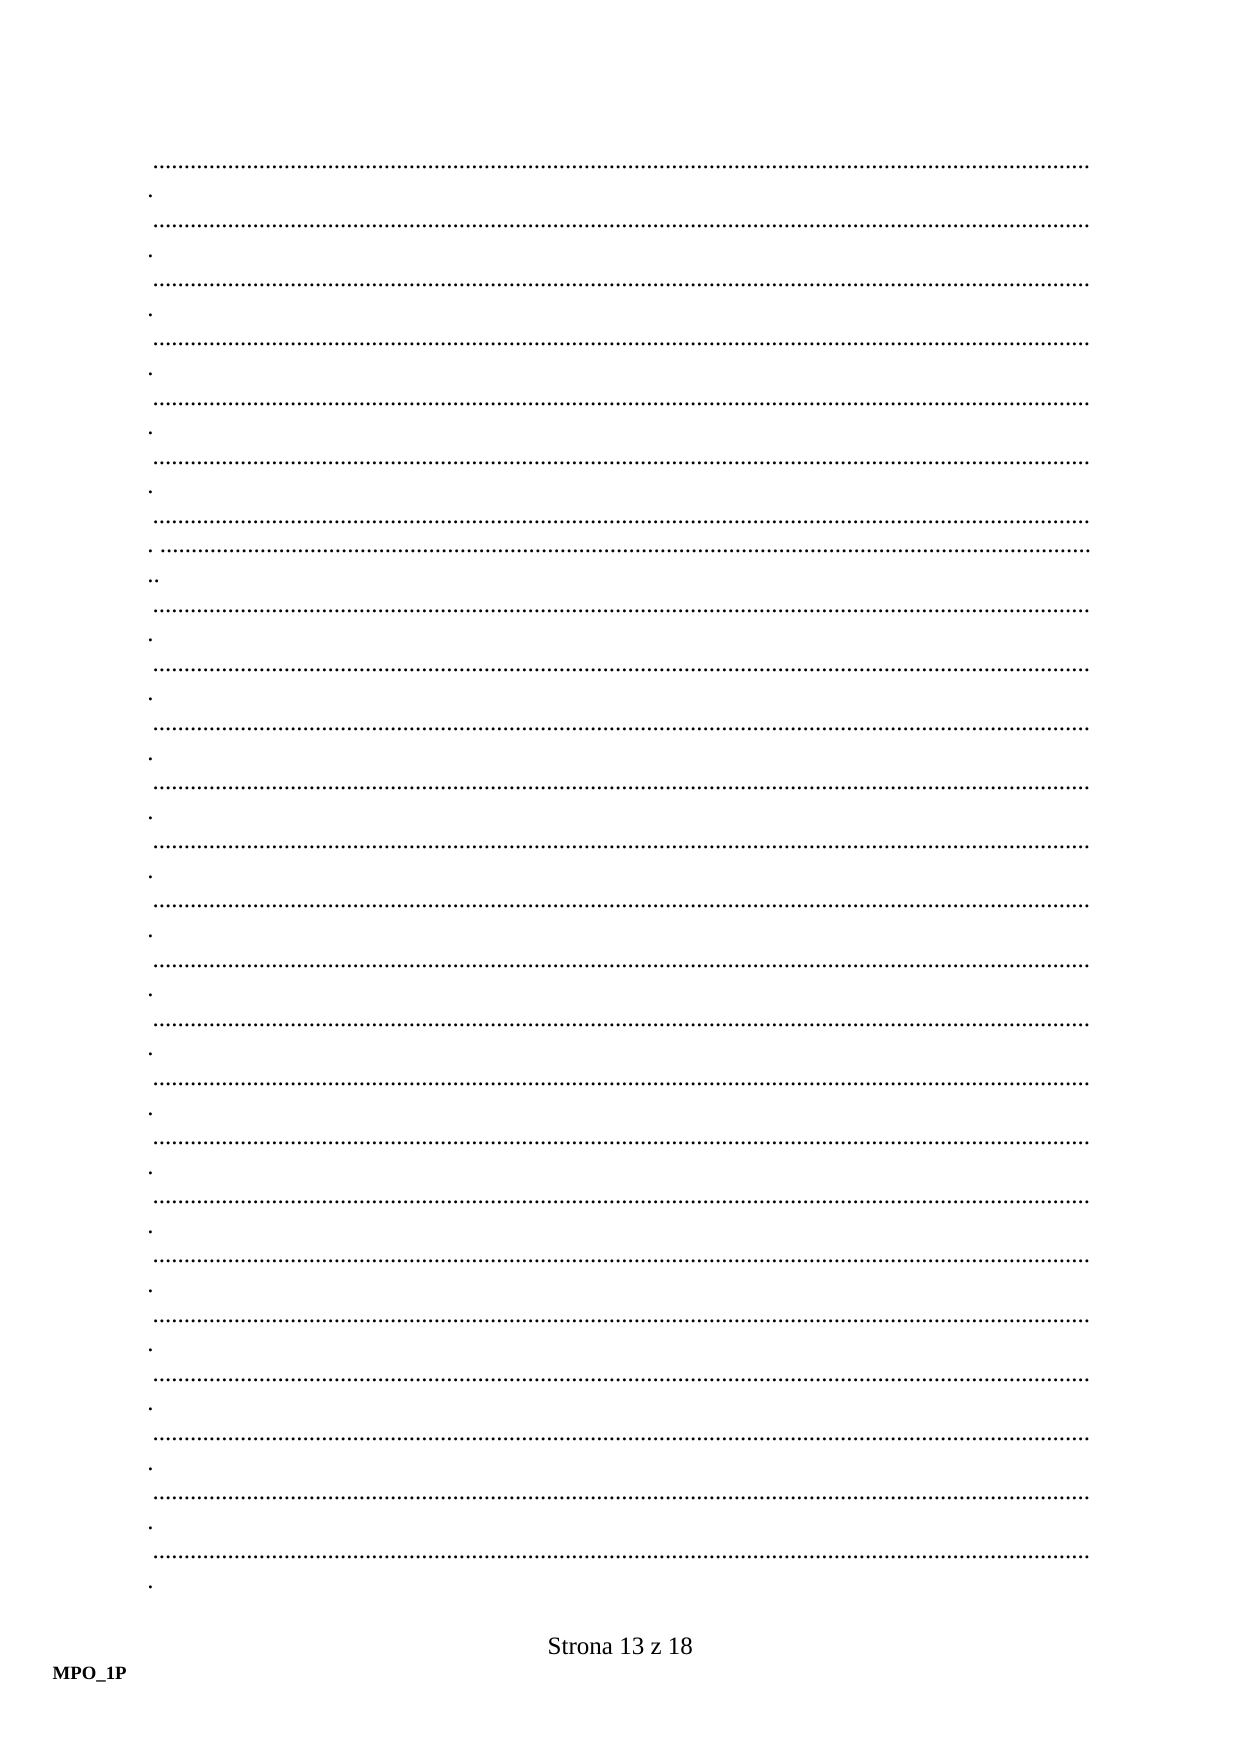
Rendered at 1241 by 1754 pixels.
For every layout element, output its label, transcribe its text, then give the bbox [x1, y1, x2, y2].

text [146, 145, 1093, 203]
text ....................................................................................................................................................... ....................................................................................................................................................... [146, 500, 1093, 588]
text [146, 1535, 1093, 1594]
